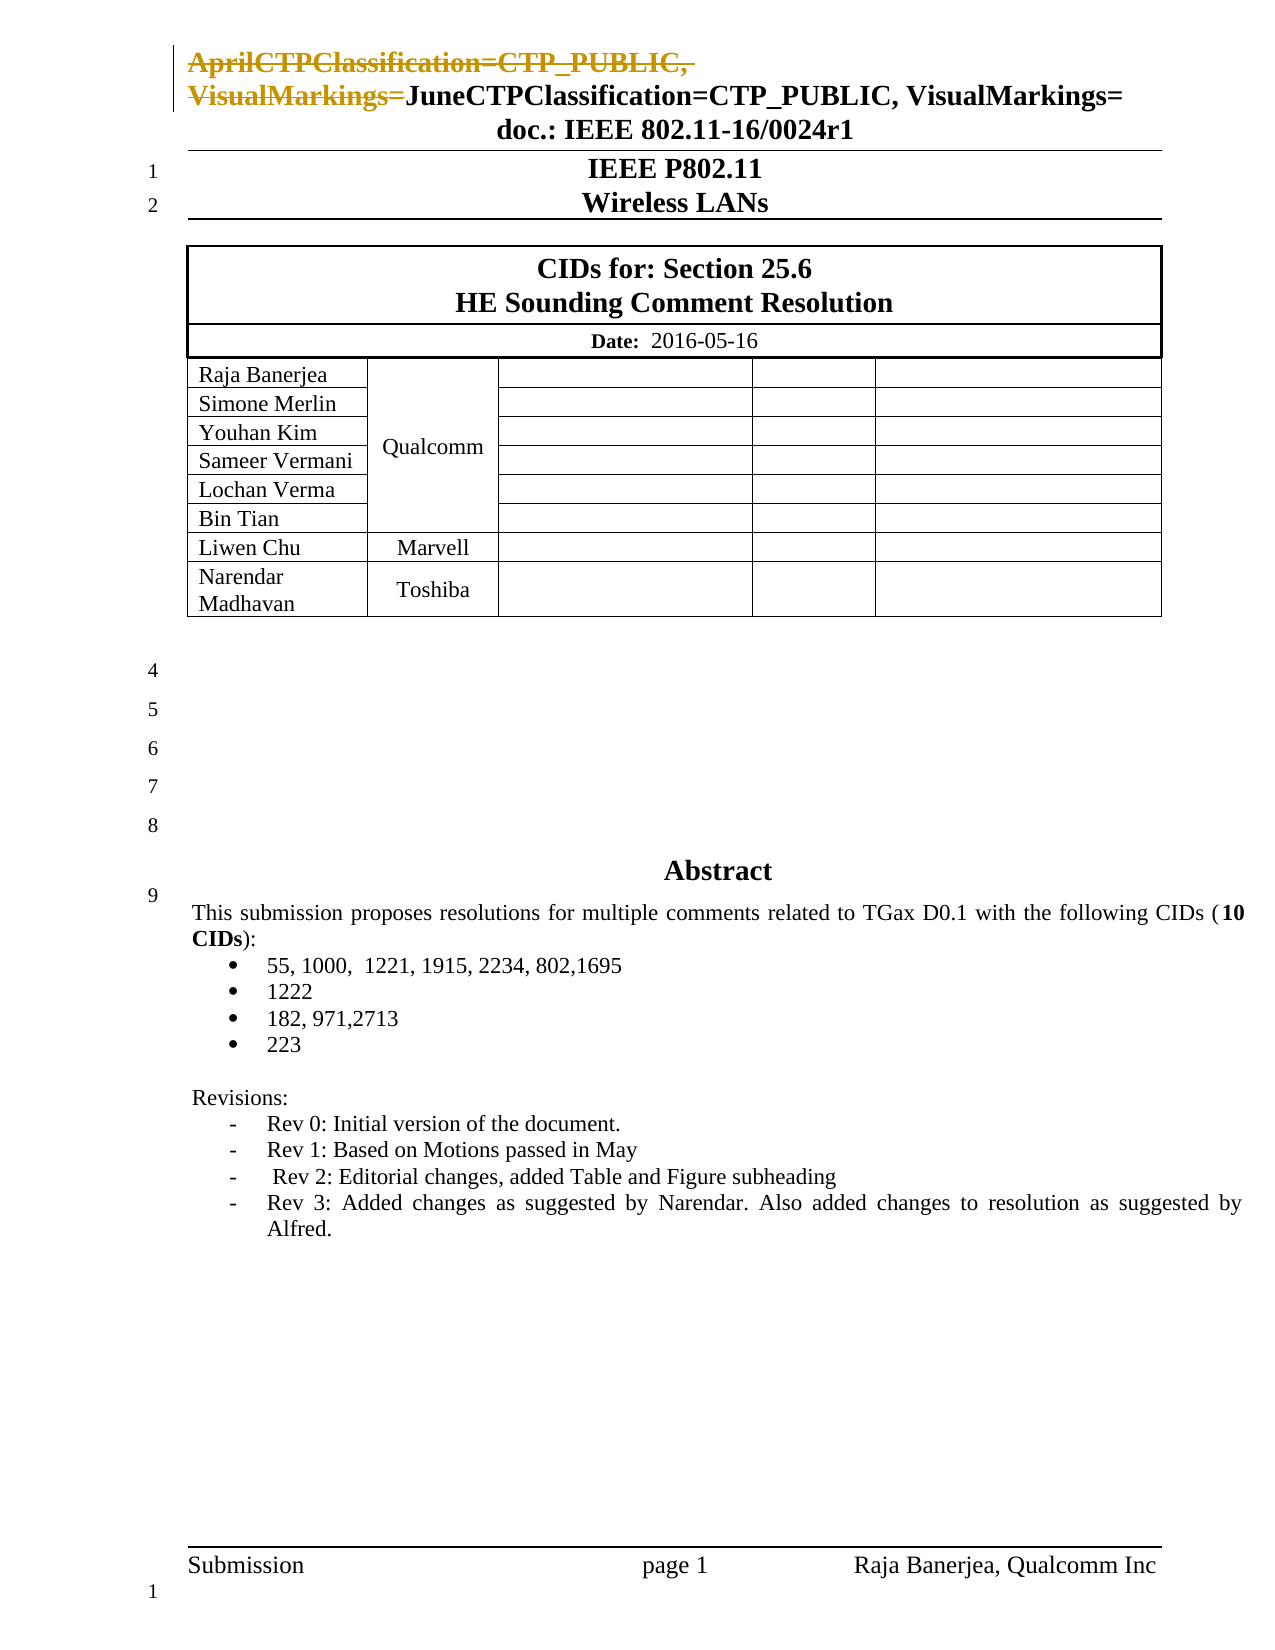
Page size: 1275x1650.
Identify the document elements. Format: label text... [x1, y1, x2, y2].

table_cell Date: 2016-05-16 [189, 325, 1160, 356]
table_cell [499, 533, 752, 561]
table_cell [753, 446, 875, 474]
table_header [753, 359, 875, 387]
table_cell [876, 446, 1161, 474]
table_header [876, 359, 1161, 387]
table_cell [876, 562, 1161, 616]
table_cell [499, 475, 752, 503]
text IEEE P802.11 Wireless LANs [187, 151, 1162, 220]
table_cell [753, 562, 875, 616]
table_cell [753, 504, 875, 532]
table_cell [753, 475, 875, 503]
table_cell [876, 388, 1161, 416]
table_cell [876, 475, 1161, 503]
table_cell Marvell [368, 533, 498, 561]
table_cell [753, 388, 875, 416]
table_cell Bin Tian [188, 504, 367, 532]
table_cell [499, 417, 752, 445]
table_cell [499, 504, 752, 532]
table_cell Sameer Vermani [188, 446, 367, 474]
table_cell Toshiba [368, 562, 498, 616]
table_cell Narendar Madhavan [188, 562, 367, 616]
table_header CIDs for: Section 25.6 HE Sounding Comment Resolution [189, 247, 1160, 323]
table_cell Liwen Chu [188, 533, 367, 561]
table_cell Lochan Verma [188, 475, 367, 503]
table_cell [753, 417, 875, 445]
table_cell [499, 446, 752, 474]
table_cell Youhan Kim [188, 417, 367, 445]
table_cell Simone Merlin [188, 388, 367, 416]
table_cell [876, 417, 1161, 445]
table_header Raja Banerjea [188, 359, 367, 387]
table_cell [876, 533, 1161, 561]
table_header [499, 359, 752, 387]
table_cell [753, 533, 875, 561]
table_cell [499, 388, 752, 416]
table_header Qualcomm [368, 359, 498, 532]
table_cell [499, 562, 752, 616]
table_cell [876, 504, 1161, 532]
